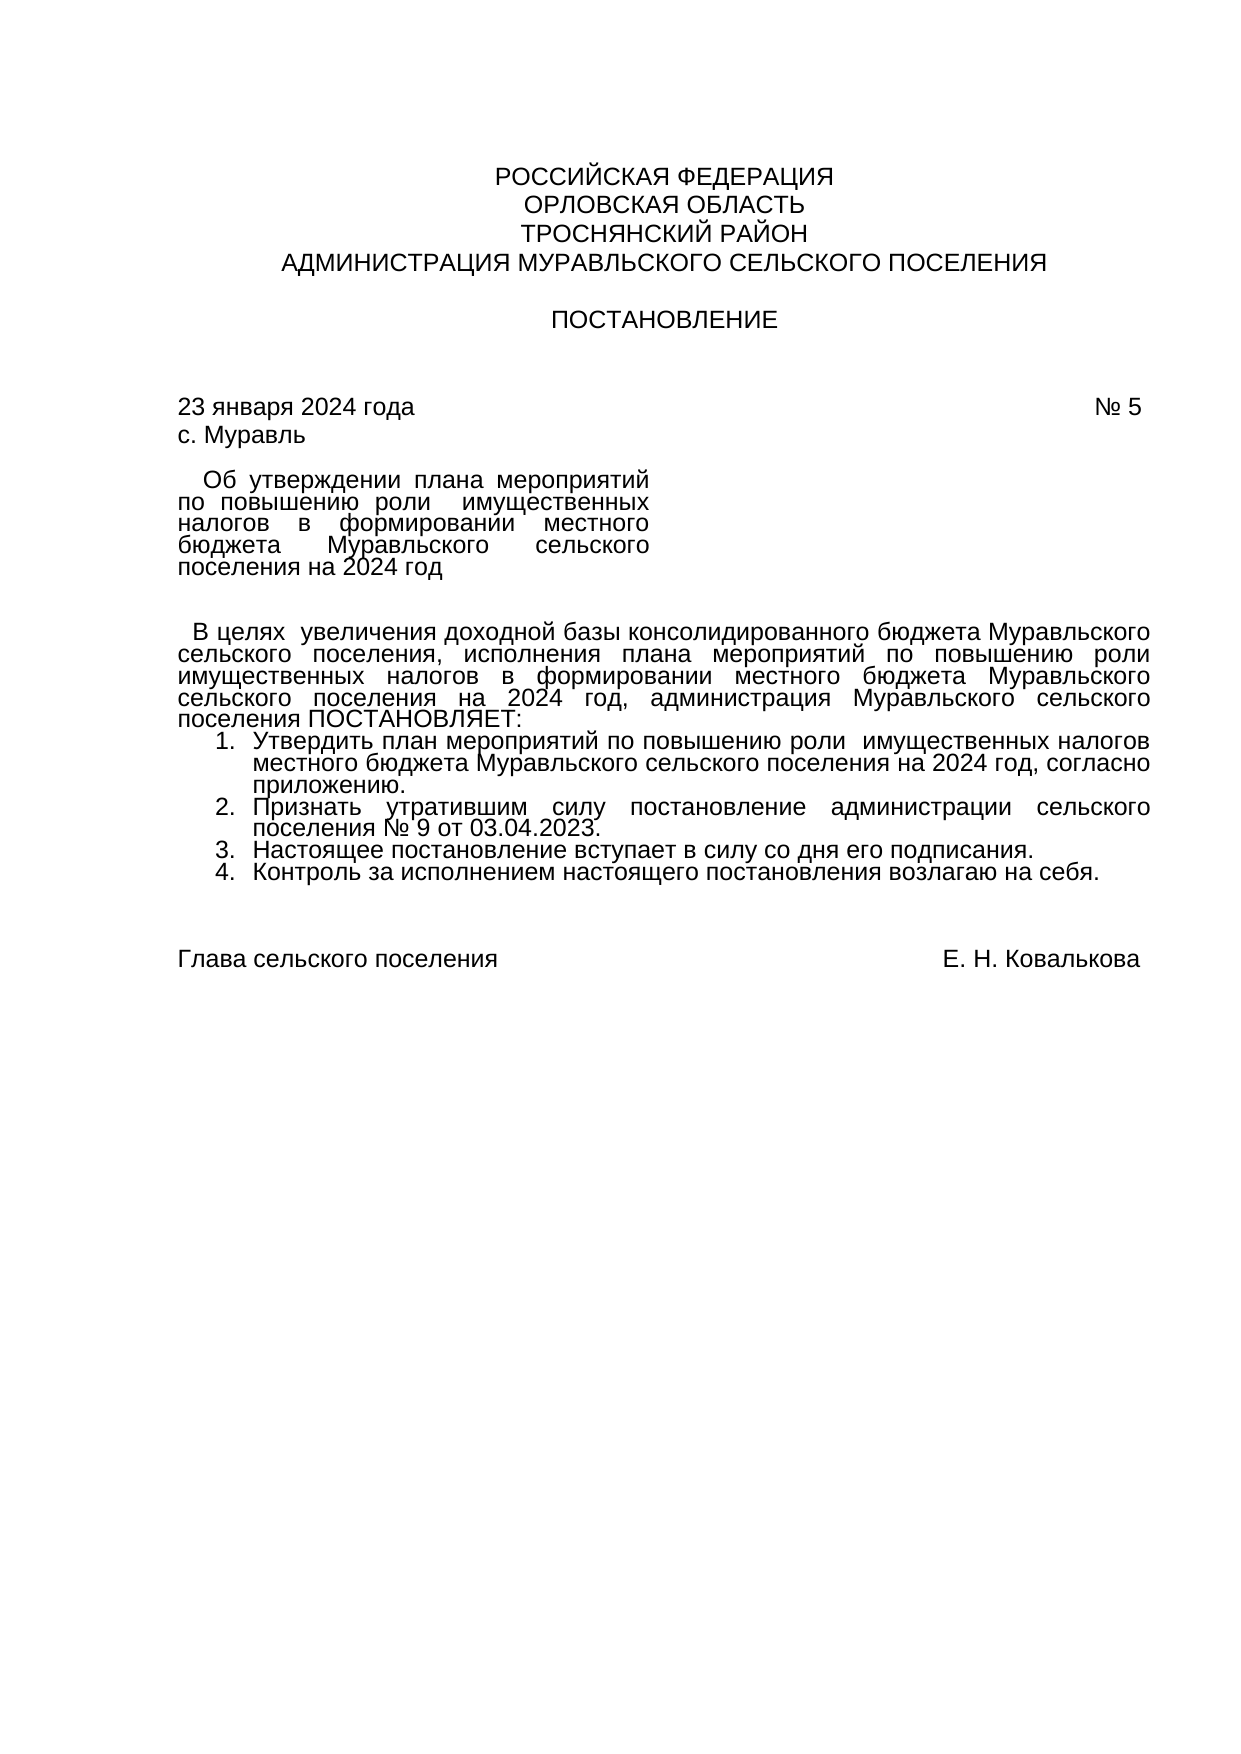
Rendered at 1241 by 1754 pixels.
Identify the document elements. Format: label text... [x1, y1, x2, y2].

list Утвердить план мероприятий по повышению роли имущественных налогов местного бюджета Муравльского сельского поселения на 2024 год, согласно приложению. [215, 732, 1152, 797]
text АДМИНИСТРАЦИЯ МУРАВЛЬСКОГО СЕЛЬСКОГО ПОСЕЛЕНИЯ [177, 248, 1152, 277]
text Глава сельского поселения Е. Н. Ковалькова [177, 950, 1152, 972]
text В целях увеличения доходной базы консолидированного бюджета Муравльского сельского поселения, исполнения плана мероприятий по повышению роли имущественных налогов в формировании местного бюджета Муравльского сельского поселения на 2024 год, администрация Муравльского сельского поселения ПОСТАНОВЛЯЕТ: [177, 623, 1152, 732]
text ПОСТАНОВЛЕНИЕ [177, 305, 1152, 334]
text РОССИЙСКАЯ ФЕДЕРАЦИЯ [177, 162, 1152, 190]
text Об утверждении плана мероприятий по повышению роли имущественных налогов в формировании местного бюджета Муравльского сельского поселения на 2024 год [177, 471, 650, 580]
text ОРЛОВСКАЯ ОБЛАСТЬ [177, 190, 1152, 219]
list Настоящее постановление вступает в силу со дня его подписания. [215, 841, 1152, 863]
text 23 января 2024 года № 5 [177, 392, 1152, 420]
list Признать утратившим силу постановление администрации сельского поселения № 9 от 03.04.2023. [215, 797, 1152, 841]
text ТРОСНЯНСКИЙ РАЙОН [177, 219, 1152, 248]
text с. Муравль [177, 420, 1152, 449]
list Контроль за исполнением настоящего постановления возлагаю на себя. [215, 863, 1152, 884]
